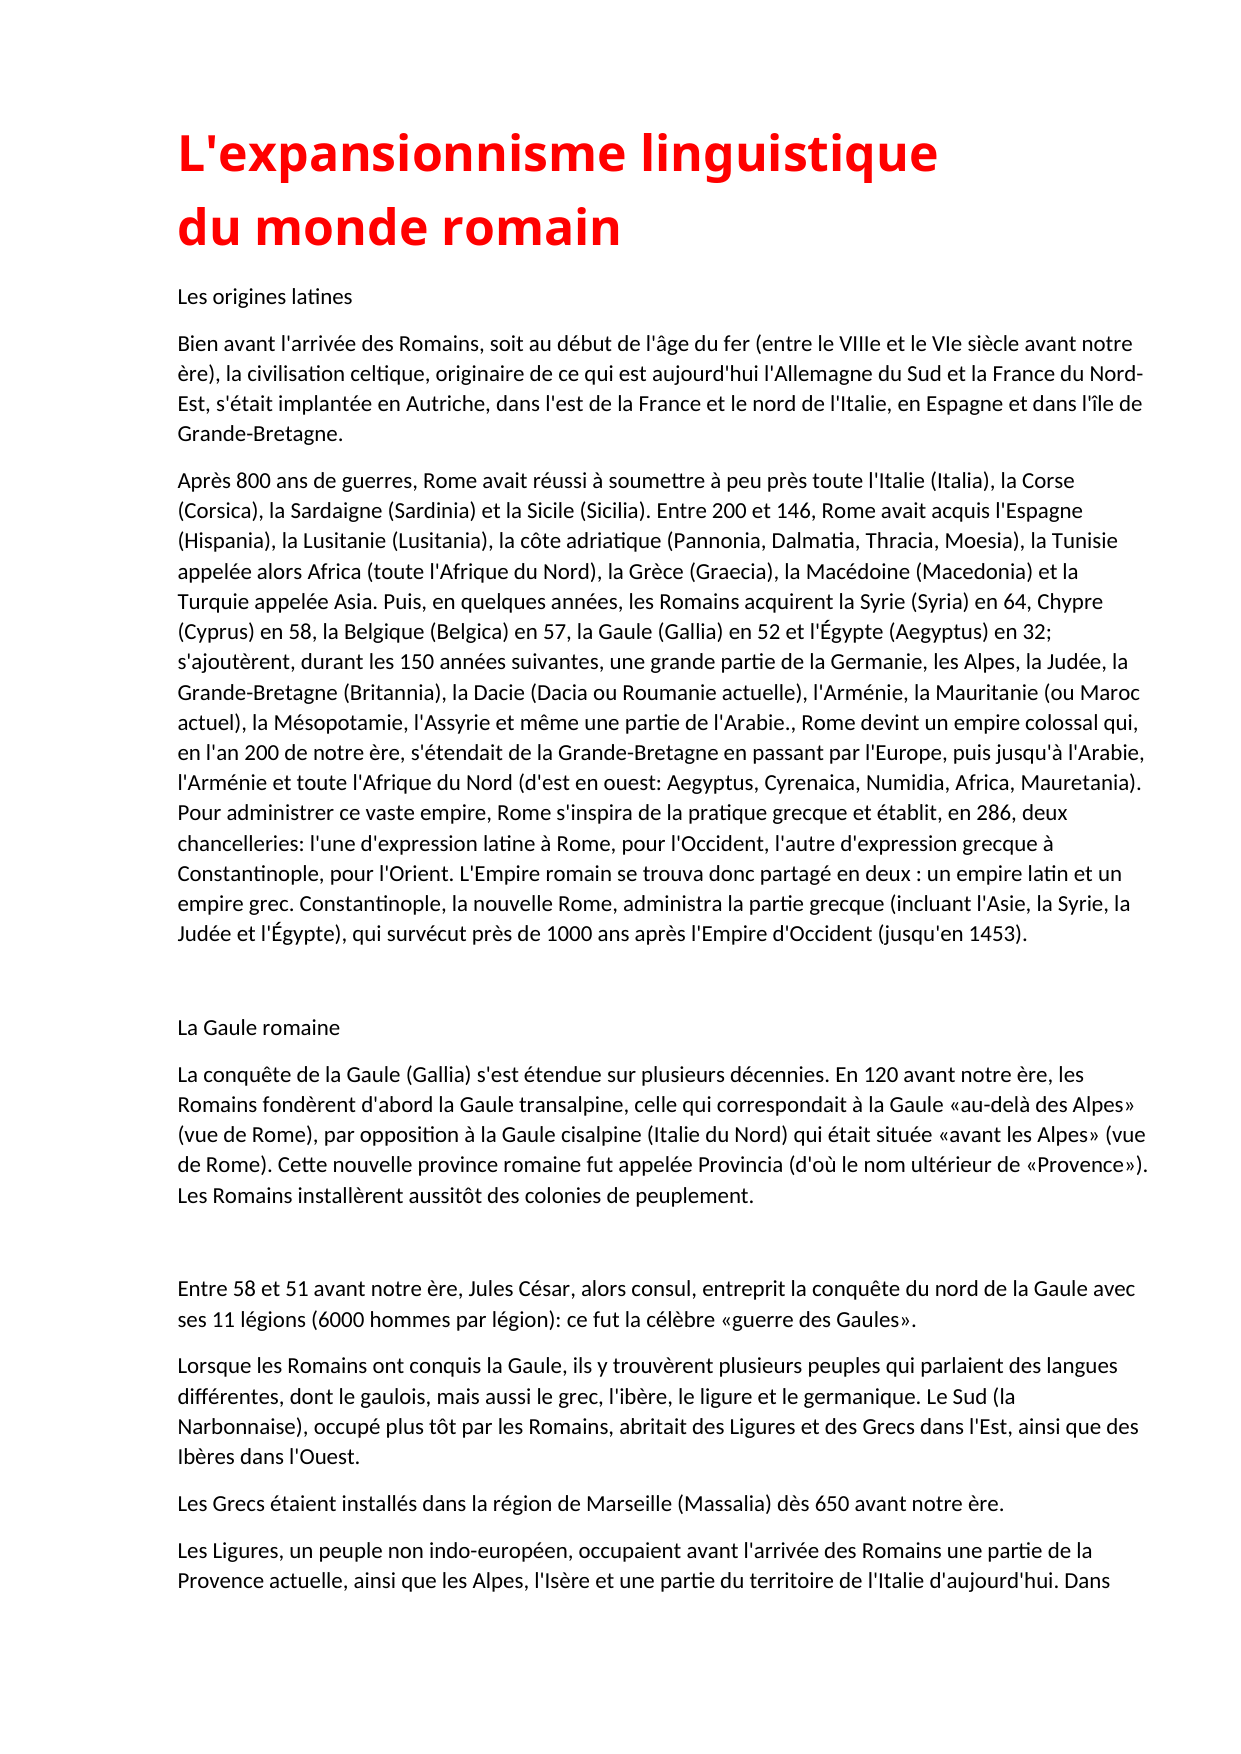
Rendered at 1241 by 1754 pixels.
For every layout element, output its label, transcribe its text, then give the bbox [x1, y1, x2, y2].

text La Gaule romaine [177, 1013, 1152, 1041]
text Lorsque les Romains ont conquis la Gaule, ils y trouvèrent plusieurs peuples qui parlaient des langues différentes, dont le gaulois, mais aussi le grec, l'ibère, le ligure et le germanique. Le Sud (la Narbonnaise), occupé plus tôt par les Romains, abritait des Ligures et des Grecs dans l'Est, ainsi que des Ibères dans l'Ouest. [177, 1352, 1152, 1470]
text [177, 1536, 1152, 1594]
text Entre 58 et 51 avant notre ère, Jules César, alors consul, entreprit la conquête du nord de la Gaule avec ses 11 légions (6000 hommes par légion): ce fut la célèbre «guerre des Gaules». [177, 1274, 1152, 1333]
text Les Grecs étaient installés dans la région de Marseille (Massalia) dès 650 avant notre ère. [177, 1489, 1152, 1517]
text L'expansionnisme linguistique du monde romain [177, 118, 1152, 260]
text Les origines latines [177, 282, 1152, 310]
text Après 800 ans de guerres, Rome avait réussi à soumettre à peu près toute l'Italie (Italia), la Corse (Corsica), la Sardaigne (Sardinia) et la Sicile (Sicilia). Entre 200 et 146, Rome avait acquis l'Espagne (Hispania), la Lusitanie (Lusitania), la côte adriatique (Pannonia, Dalmatia, Thracia, Moesia), la Tunisie appelée alors Africa (toute l'Afrique du Nord), la Grèce (Graecia), la Macédoine (Macedonia) et la Turquie appelée Asia. Puis, en quelques années, les Romains acquirent la Syrie (Syria) en 64, Chypre (Cyprus) en 58, la Belgique (Belgica) en 57, la Gaule (Gallia) en 52 et l'Égypte (Aegyptus) en 32; s'ajoutèrent, durant les 150 années suivantes, une grande partie de la Germanie, les Alpes, la Judée, la Grande-Bretagne (Britannia), la Dacie (Dacia ou Roumanie actuelle), l'Arménie, la Mauritanie (ou Maroc actuel), la Mésopotamie, l'Assyrie et même une partie de l'Arabie., Rome devint un empire colossal qui, en l'an 200 de notre ère, s'étendait de la Grande-Bretagne en passant par l'Europe, puis jusqu'à l'Arabie, l'Arménie et toute l'Afrique du Nord (d'est en ouest: Aegyptus, Cyrenaica, Numidia, Africa, Mauretania). Pour administrer ce vaste empire, Rome s'inspira de la pratique grecque et établit, en 286, deux chancelleries: l'une d'expression latine à Rome, pour l'Occident, l'autre d'expression grecque à Constantinople, pour l'Orient. L'Empire romain se trouva donc partagé en deux : un empire latin et un empire grec. Constantinople, la nouvelle Rome, administra la partie grecque (incluant l'Asie, la Syrie, la Judée et l'Égypte), qui survécut près de 1000 ans après l'Empire d'Occident (jusqu'en 1453). [177, 466, 1152, 947]
text La conquête de la Gaule (Gallia) s'est étendue sur plusieurs décennies. En 120 avant notre ère, les Romains fondèrent d'abord la Gaule transalpine, celle qui correspondait à la Gaule «au-delà des Alpes» (vue de Rome), par opposition à la Gaule cisalpine (Italie du Nord) qui était située «avant les Alpes» (vue de Rome). Cette nouvelle province romaine fut appelée Provincia (d'où le nom ultérieur de «Provence»). Les Romains installèrent aussitôt des colonies de peuplement. [177, 1060, 1152, 1209]
text Bien avant l'arrivée des Romains, soit au début de l'âge du fer (entre le VIIIe et le VIe siècle avant notre ère), la civilisation celtique, originaire de ce qui est aujourd'hui l'Allemagne du Sud et la France du Nord-Est, s'était implantée en Autriche, dans l'est de la France et le nord de l'Italie, en Espagne et dans l'île de Grande-Bretagne. [177, 329, 1152, 447]
